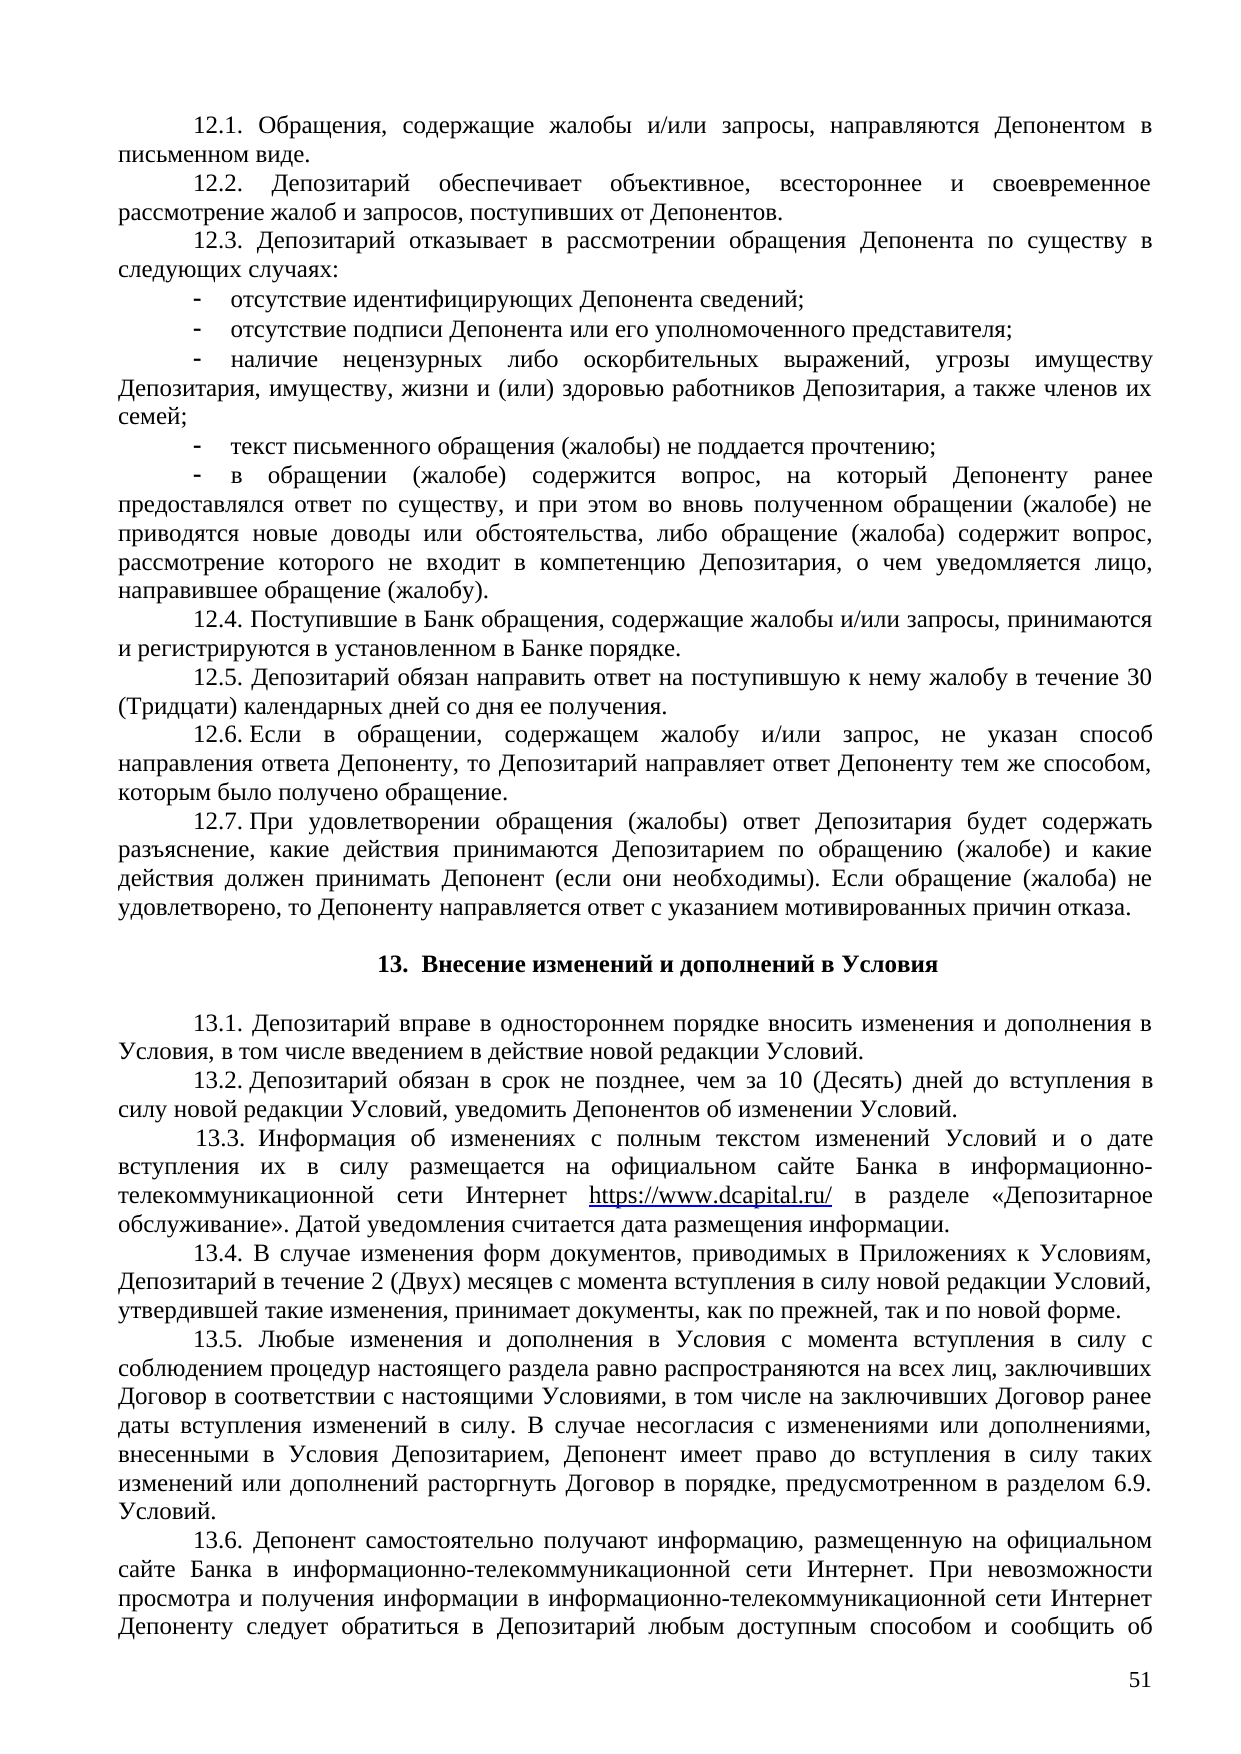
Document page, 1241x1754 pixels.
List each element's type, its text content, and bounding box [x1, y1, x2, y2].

list При удовлетворении обращения (жалобы) ответ Депозитария будет содержать разъяснение, какие действия принимаются Депозитарием по обращению (жалобе) и какие действия должен принимать Депонент (если они необходимы). Если обращение (жалоба) не удовлетворено, то Депоненту направляется ответ с указанием мотивированных причин отказа. [118, 806, 1153, 921]
list наличие нецензурных либо оскорбительных выражений, угрозы имуществу Депозитария, имуществу, жизни и (или) здоровью работников Депозитария, а также членов их семей; [118, 344, 1153, 430]
list отсутствие подписи Депонента или его уполномоченного представителя; [193, 313, 1223, 344]
list Депозитарий обеспечивает объективное, всестороннее и своевременное рассмотрение жалоб и запросов, поступивших от Депонентов. [118, 168, 1153, 225]
list В случае изменения форм документов, приводимых в Приложениях к Условиям, Депозитарий в течение 2 (Двух) месяцев с момента вступления в силу новой редакции Условий, утвердившей такие изменения, принимает документы, как по прежней, так и по новой форме. [118, 1238, 1153, 1324]
list Депозитарий обязан направить ответ на поступившую к нему жалобу в течение 30 (Тридцати) календарных дней со дня ее получения. [118, 662, 1153, 719]
list Депозитарий отказывает в рассмотрении обращения Депонента по существу в следующих случаях: [118, 225, 1152, 283]
list текст письменного обращения (жалобы) не поддается прочтению; [193, 430, 1223, 461]
list в обращении (жалобе) содержится вопрос, на который Депоненту ранее предоставлялся ответ по существу, и при этом во вновь полученном обращении (жалобе) не приводятся новые доводы или обстоятельства, либо обращение (жалоба) содержит вопрос, рассмотрение которого не входит в компетенцию Депозитария, о чем уведомляется лицо, направившее обращение (жалобу). [118, 461, 1153, 604]
subtitle Внесение изменений и дополнений в Условия [92, 949, 1223, 978]
list Поступившие в Банк обращения, содержащие жалобы и/или запросы, принимаются и регистрируются в установленном в Банке порядке. [118, 604, 1153, 662]
list Информация об изменениях с полным текстом изменений Условий и о дате вступления их в силу размещается на официальном сайте Банка в информационно- телекоммуникационной сети Интернет https://www.dcapital.ru/ в разделе «Депозитарное обслуживание». Датой уведомления считается дата размещения информации. [118, 1123, 1153, 1238]
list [118, 1525, 1153, 1640]
list Любые изменения и дополнения в Условия с момента вступления в силу с соблюдением процедур настоящего раздела равно распространяются на всех лиц, заключивших Договор в соответствии с настоящими Условиями, в том числе на заключивших Договор ранее даты вступления изменений в силу. В случае несогласия с изменениями или дополнениями, внесенными в Условия Депозитарием, Депонент имеет право до вступления в силу таких изменений или дополнений расторгнуть Договор в порядке, предусмотренном в разделом 6.9. Условий. [118, 1324, 1153, 1525]
list Обращения, содержащие жалобы и/или запросы, направляются Депонентом в письменном виде. [118, 110, 1153, 168]
list Если в обращении, содержащем жалобу и/или запрос, не указан способ направления ответа Депоненту, то Депозитарий направляет ответ Депоненту тем же способом, которым было получено обращение. [118, 719, 1153, 806]
list отсутствие идентифицирующих Депонента сведений; [193, 283, 1223, 313]
list Депозитарий вправе в одностороннем порядке вносить изменения и дополнения в Условия, в том числе введением в действие новой редакции Условий. [118, 1008, 1153, 1065]
list Депозитарий обязан в срок не позднее, чем за 10 (Десять) дней до вступления в силу новой редакции Условий, уведомить Депонентов об изменении Условий. [118, 1065, 1153, 1123]
